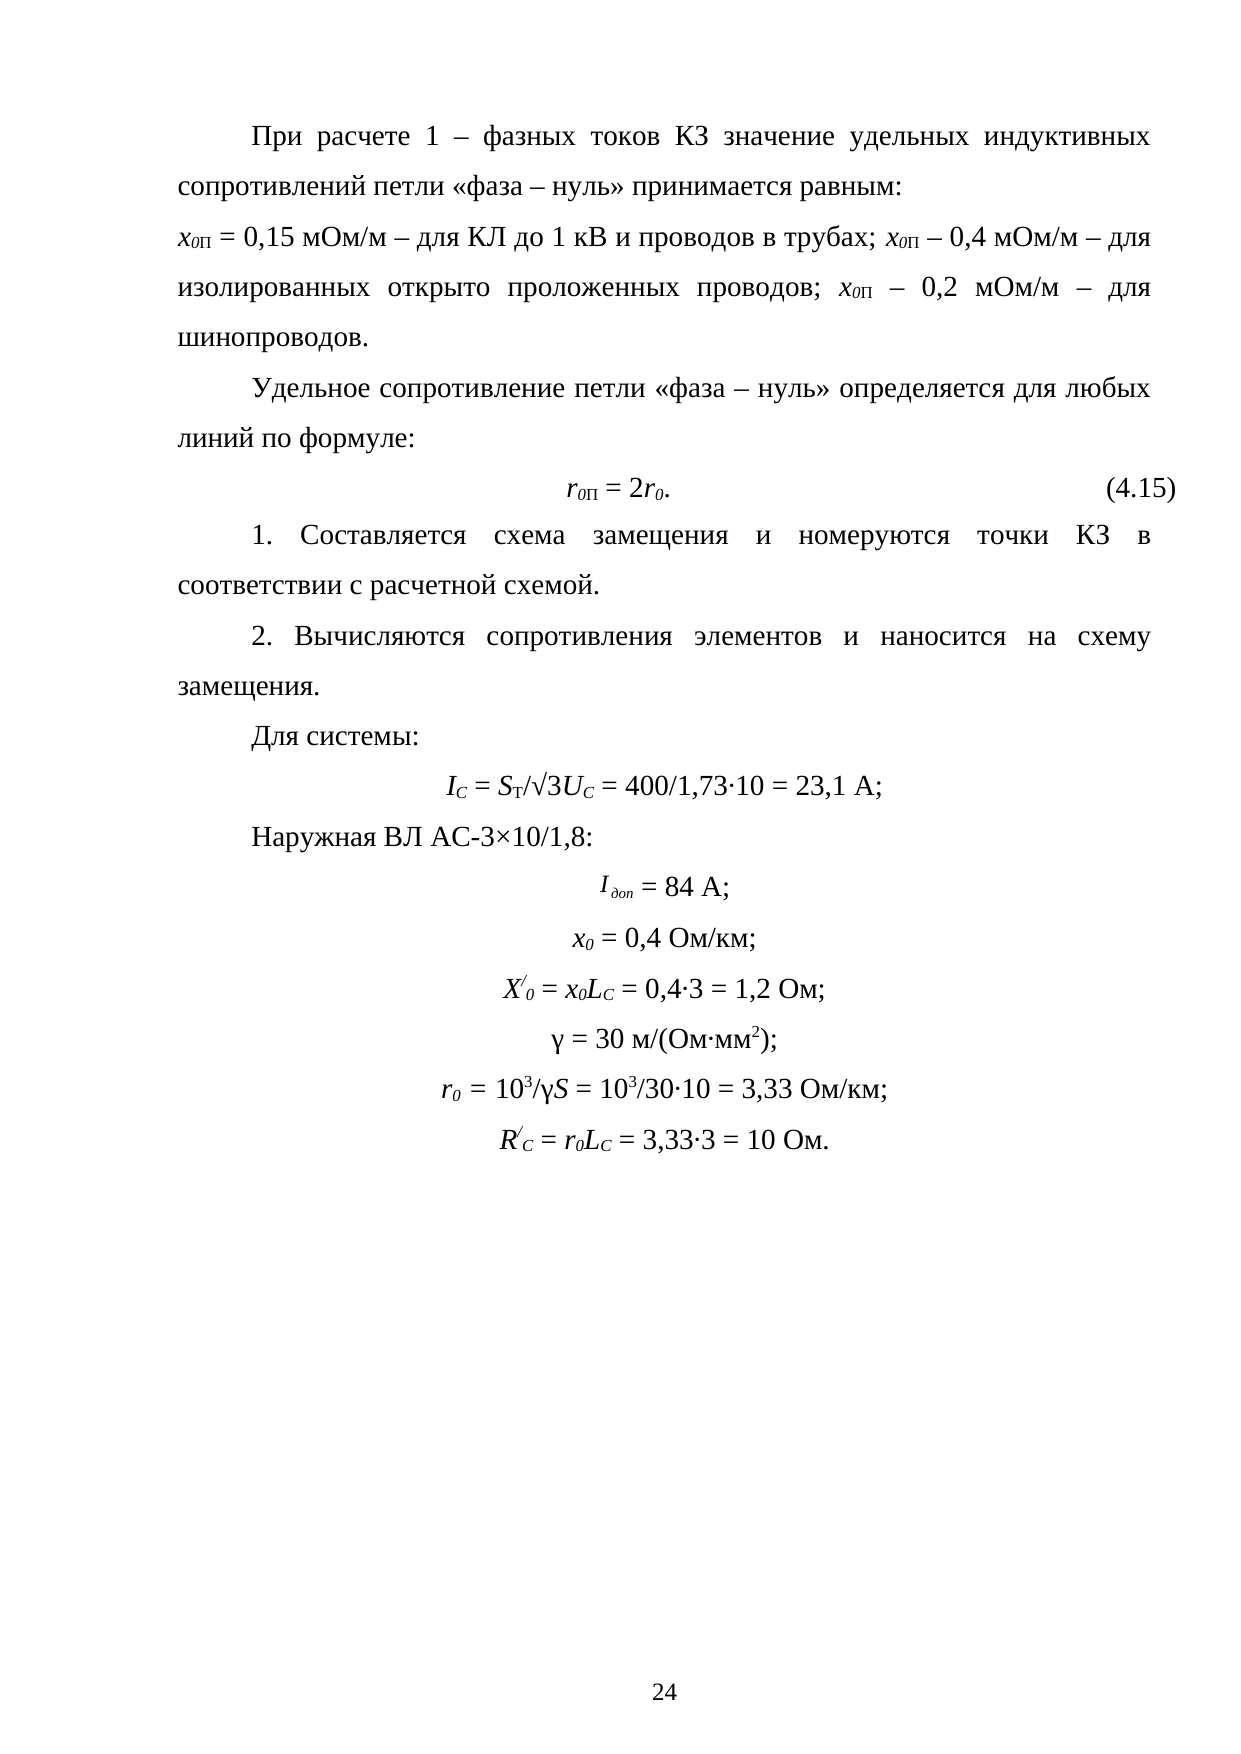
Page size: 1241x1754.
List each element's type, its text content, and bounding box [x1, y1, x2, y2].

text При расчете 1 – фазных токов КЗ значение удельных индуктивных сопротивлений петли «фаза – нуль» принимается равным: [177, 118, 1152, 202]
text r0 = 103/γS = 103/30∙10 = 3,33 Ом/км; [177, 1072, 1152, 1105]
text 1. Составляется схема замещения и номеруются точки КЗ в соответствии с расчетной схемой. [177, 517, 1152, 601]
text 2. Вычисляются сопротивления элементов и наносится на схему замещения. [177, 618, 1152, 701]
text x0 = 0,4 Ом/км; [177, 921, 1152, 954]
list = 84 А; [177, 869, 1152, 904]
text R/C = r0LC = 3,33∙3 = 10 Ом. [177, 1122, 1152, 1155]
table_header (4.15) [1085, 470, 1177, 517]
text Удельное сопротивление петли «фаза – нуль» определяется для любых линий по формуле: [177, 370, 1152, 453]
text X/0 = x0LC = 0,4∙3 = 1,2 Ом; [177, 971, 1152, 1004]
text x0П = 0,15 мОм/м – для КЛ до 1 кВ и проводов в трубах; x0П – 0,4 мОм/м – для изолированных открыто проложенных проводов; x0П – 0,2 мОм/м – для шинопроводов. [177, 219, 1152, 353]
text Наружная ВЛ АС-3×10/1,8: [177, 819, 1152, 852]
text IC = ST/√3UC = 400/1,73∙10 = 23,1 А; [177, 768, 1152, 802]
text Для системы: [177, 718, 1152, 752]
table_header r0П = 2r0. [152, 470, 1085, 517]
text γ = 30 м/(Ом∙мм2); [177, 1021, 1152, 1055]
